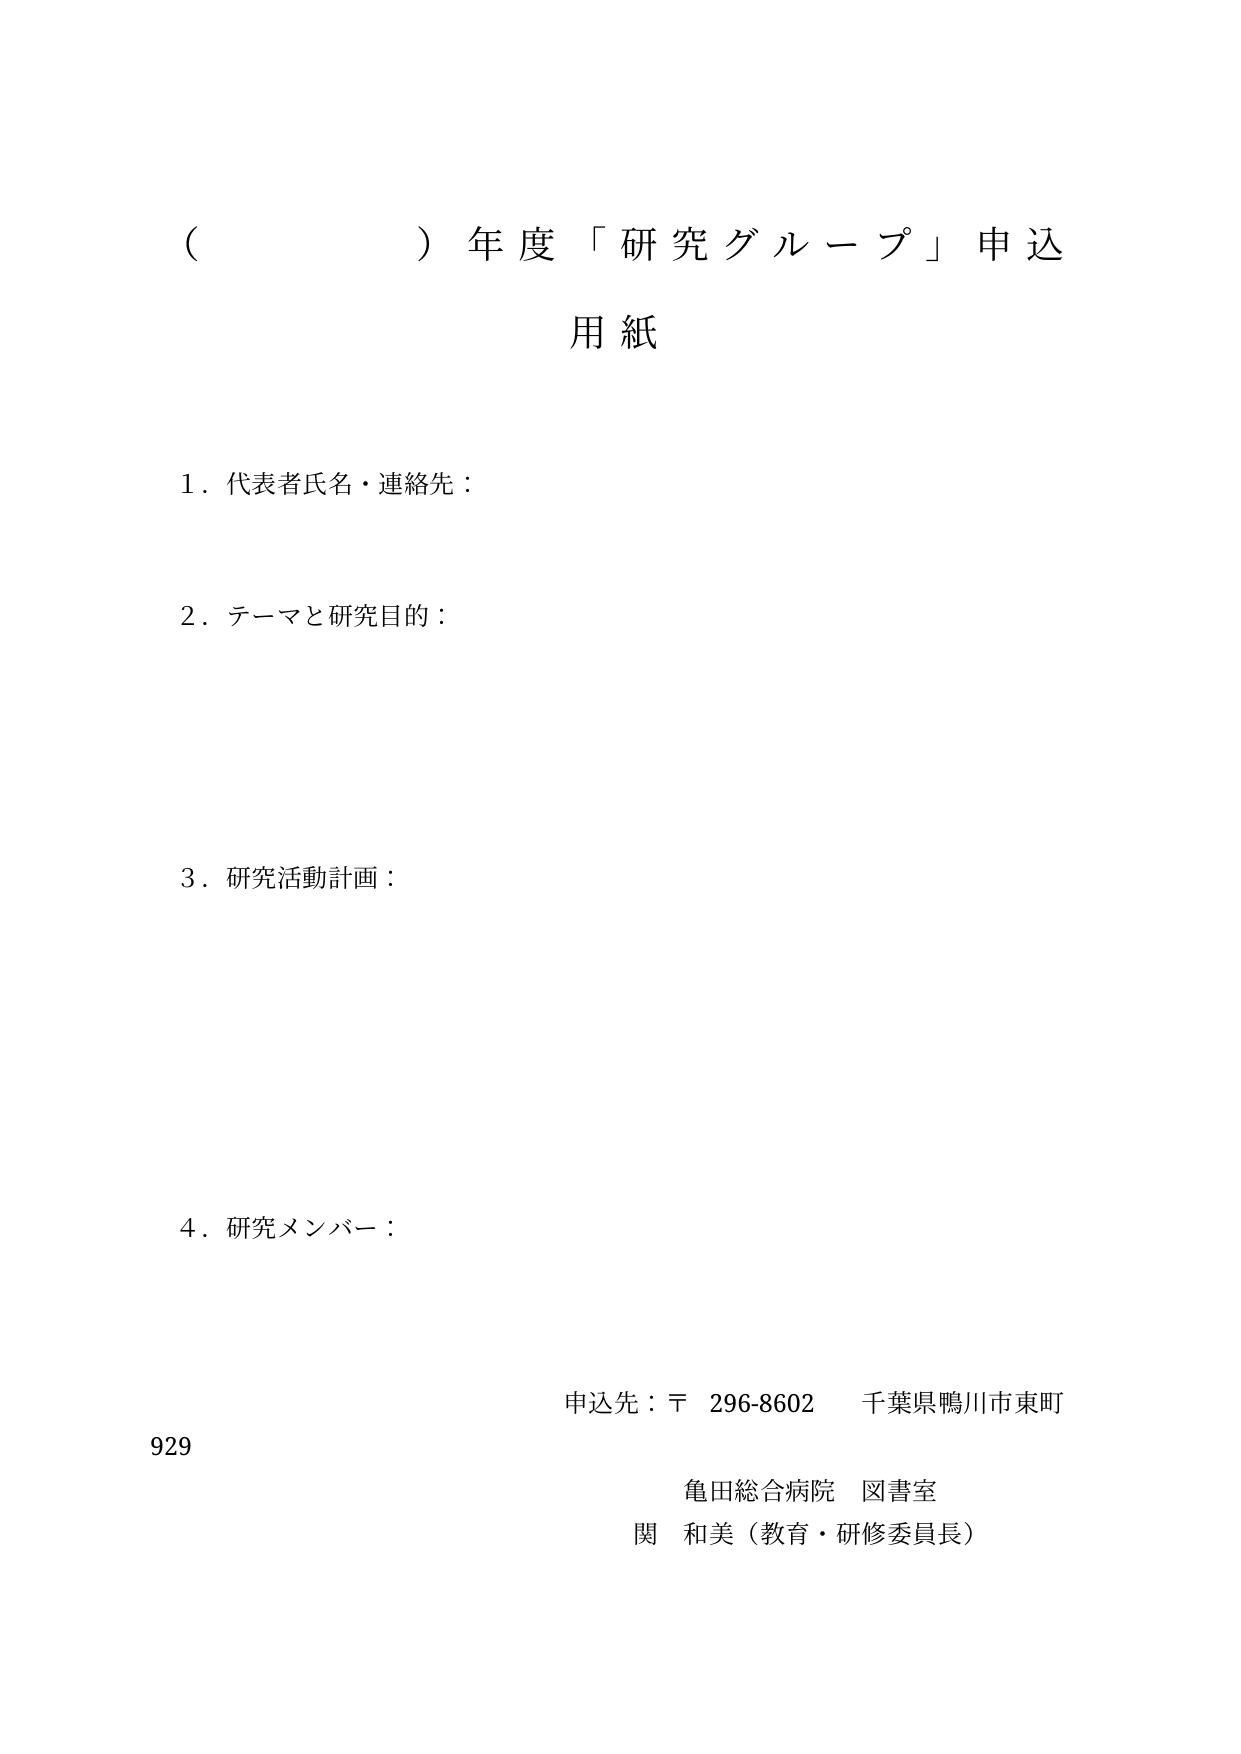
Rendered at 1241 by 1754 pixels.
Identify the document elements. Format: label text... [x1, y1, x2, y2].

text ２．テーマと研究目的： [150, 593, 1090, 636]
text 申込先：〒296-8602 千葉県鴨川市東町929 [150, 1380, 1090, 1468]
text １．代表者氏名・連絡先： [150, 461, 1090, 505]
text （ ）年度「研究グループ」申込用紙 [150, 199, 1090, 374]
text 関 和美（教育・研修委員長） [546, 1511, 1090, 1555]
text ４．研究メンバー： [150, 1205, 1090, 1249]
text 亀田総合病院 図書室 [546, 1468, 1090, 1511]
text ３．研究活動計画： [150, 855, 1090, 899]
